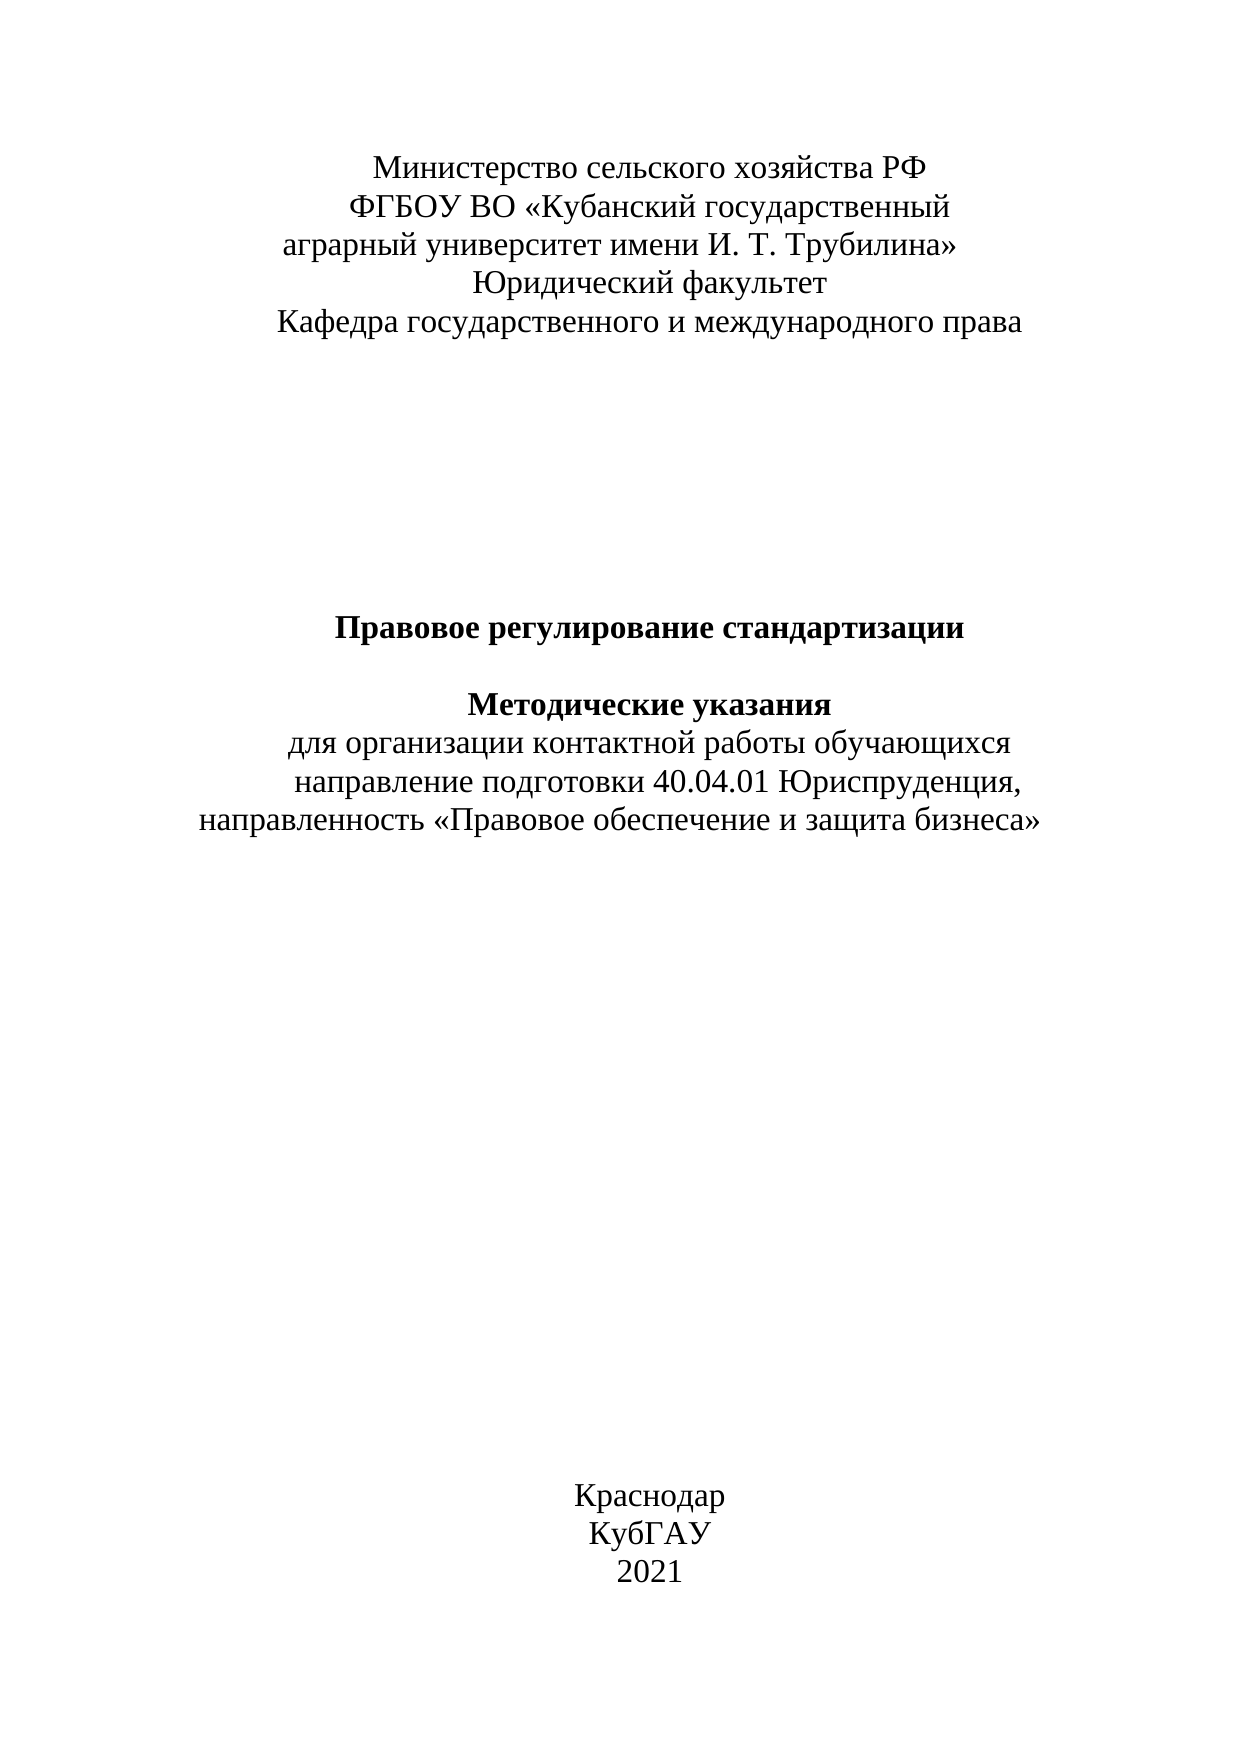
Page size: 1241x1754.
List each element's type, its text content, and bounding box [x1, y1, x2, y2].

text Краснодар [136, 1475, 1104, 1513]
text Правовое регулирование стандартизации [136, 608, 1104, 646]
text Юридический факультет [136, 263, 1104, 301]
text Министерство сельского хозяйства РФ [136, 148, 1104, 186]
text для организации контактной работы обучающихся [136, 723, 1104, 761]
text Кафедра государственного и международного права [136, 301, 1104, 339]
text КубГАУ [136, 1513, 1104, 1552]
text Методические указания [136, 684, 1104, 723]
text 2021 [136, 1552, 1104, 1590]
text направление подготовки 40.04.01 Юриспруденция, направленность «Правовое обеспечение и защита бизнеса» [136, 761, 1104, 838]
text ФГБОУ ВО «Кубанский государственный аграрный университет имени И. Т. Трубилина» [136, 186, 1104, 263]
